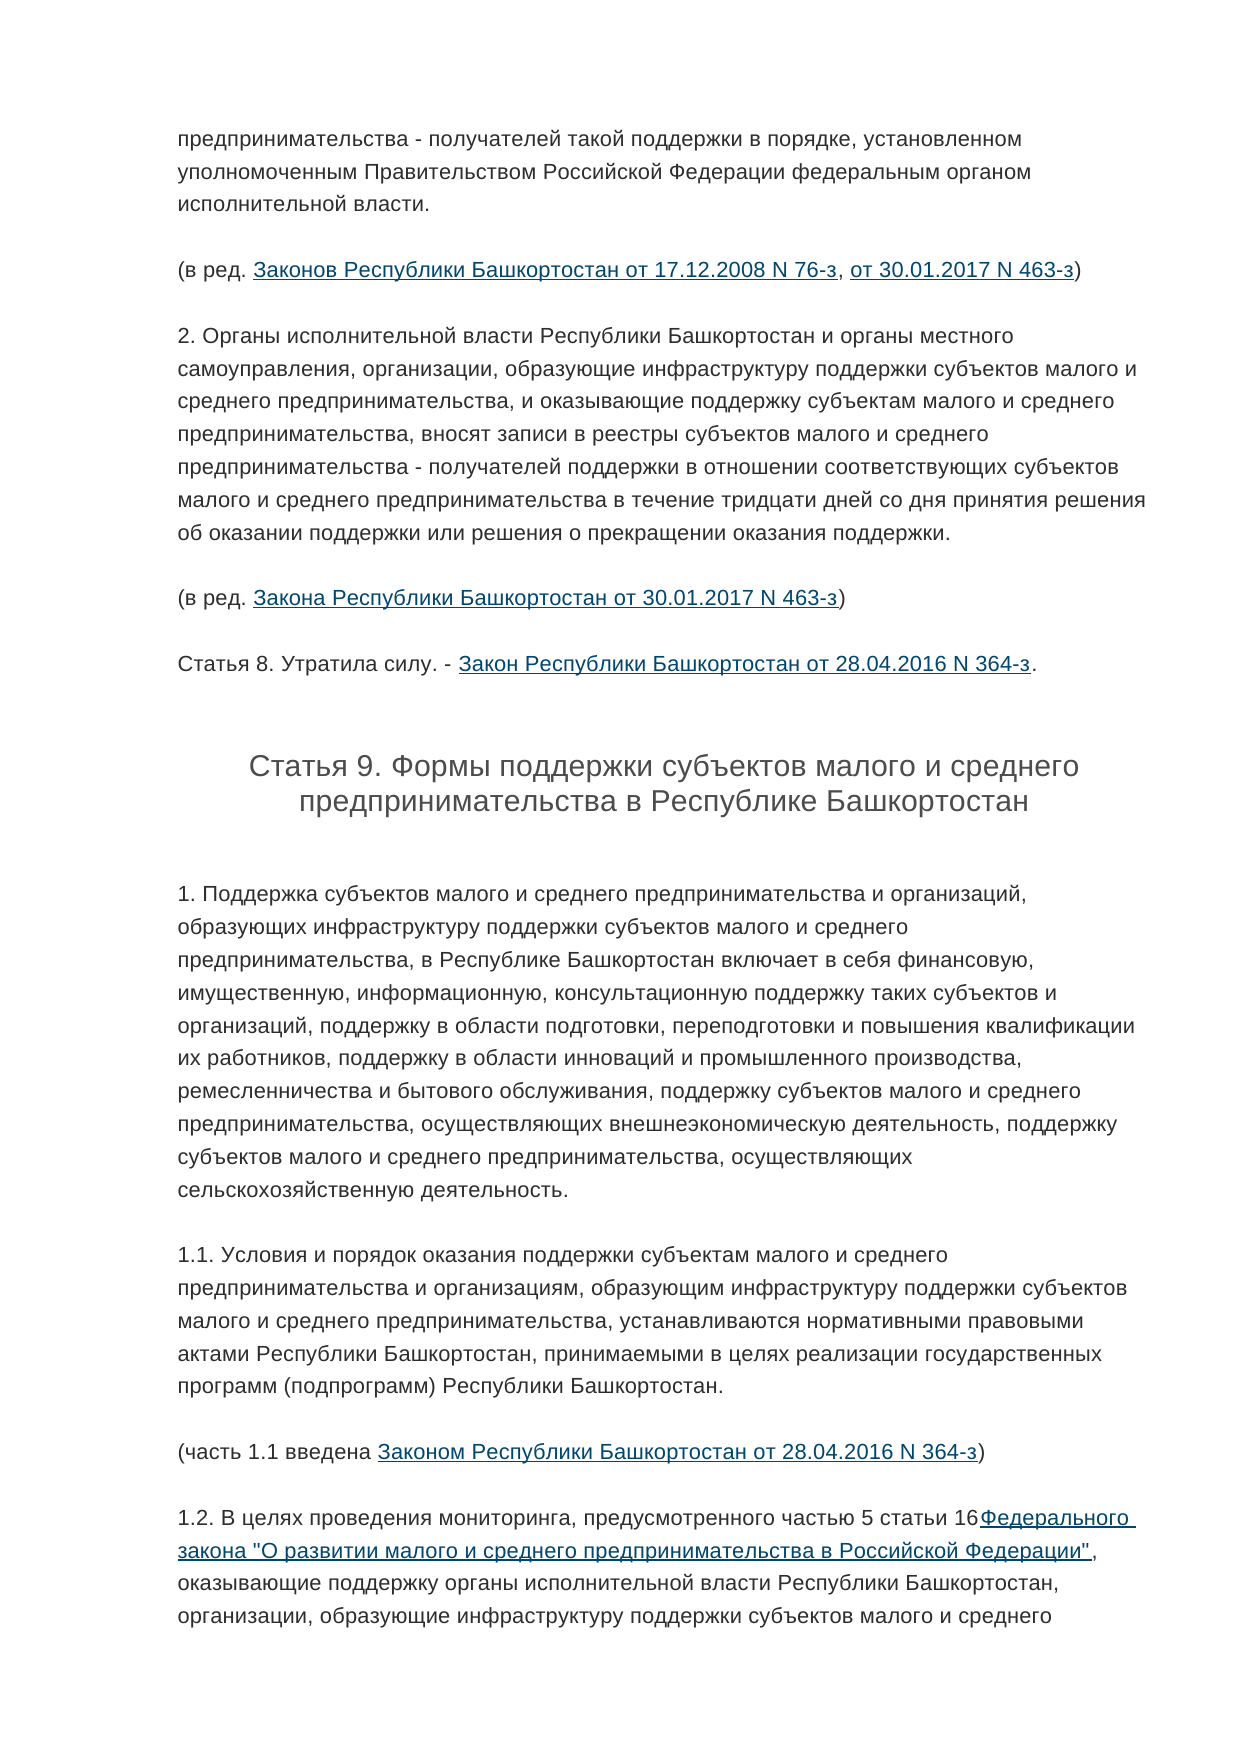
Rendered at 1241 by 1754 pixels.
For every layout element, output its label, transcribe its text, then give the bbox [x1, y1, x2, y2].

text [177, 841, 1152, 1628]
text Статья 9. Формы поддержки субъектов малого и среднего предпринимательства в Республике Башкортостан [177, 748, 1152, 817]
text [177, 118, 1152, 709]
